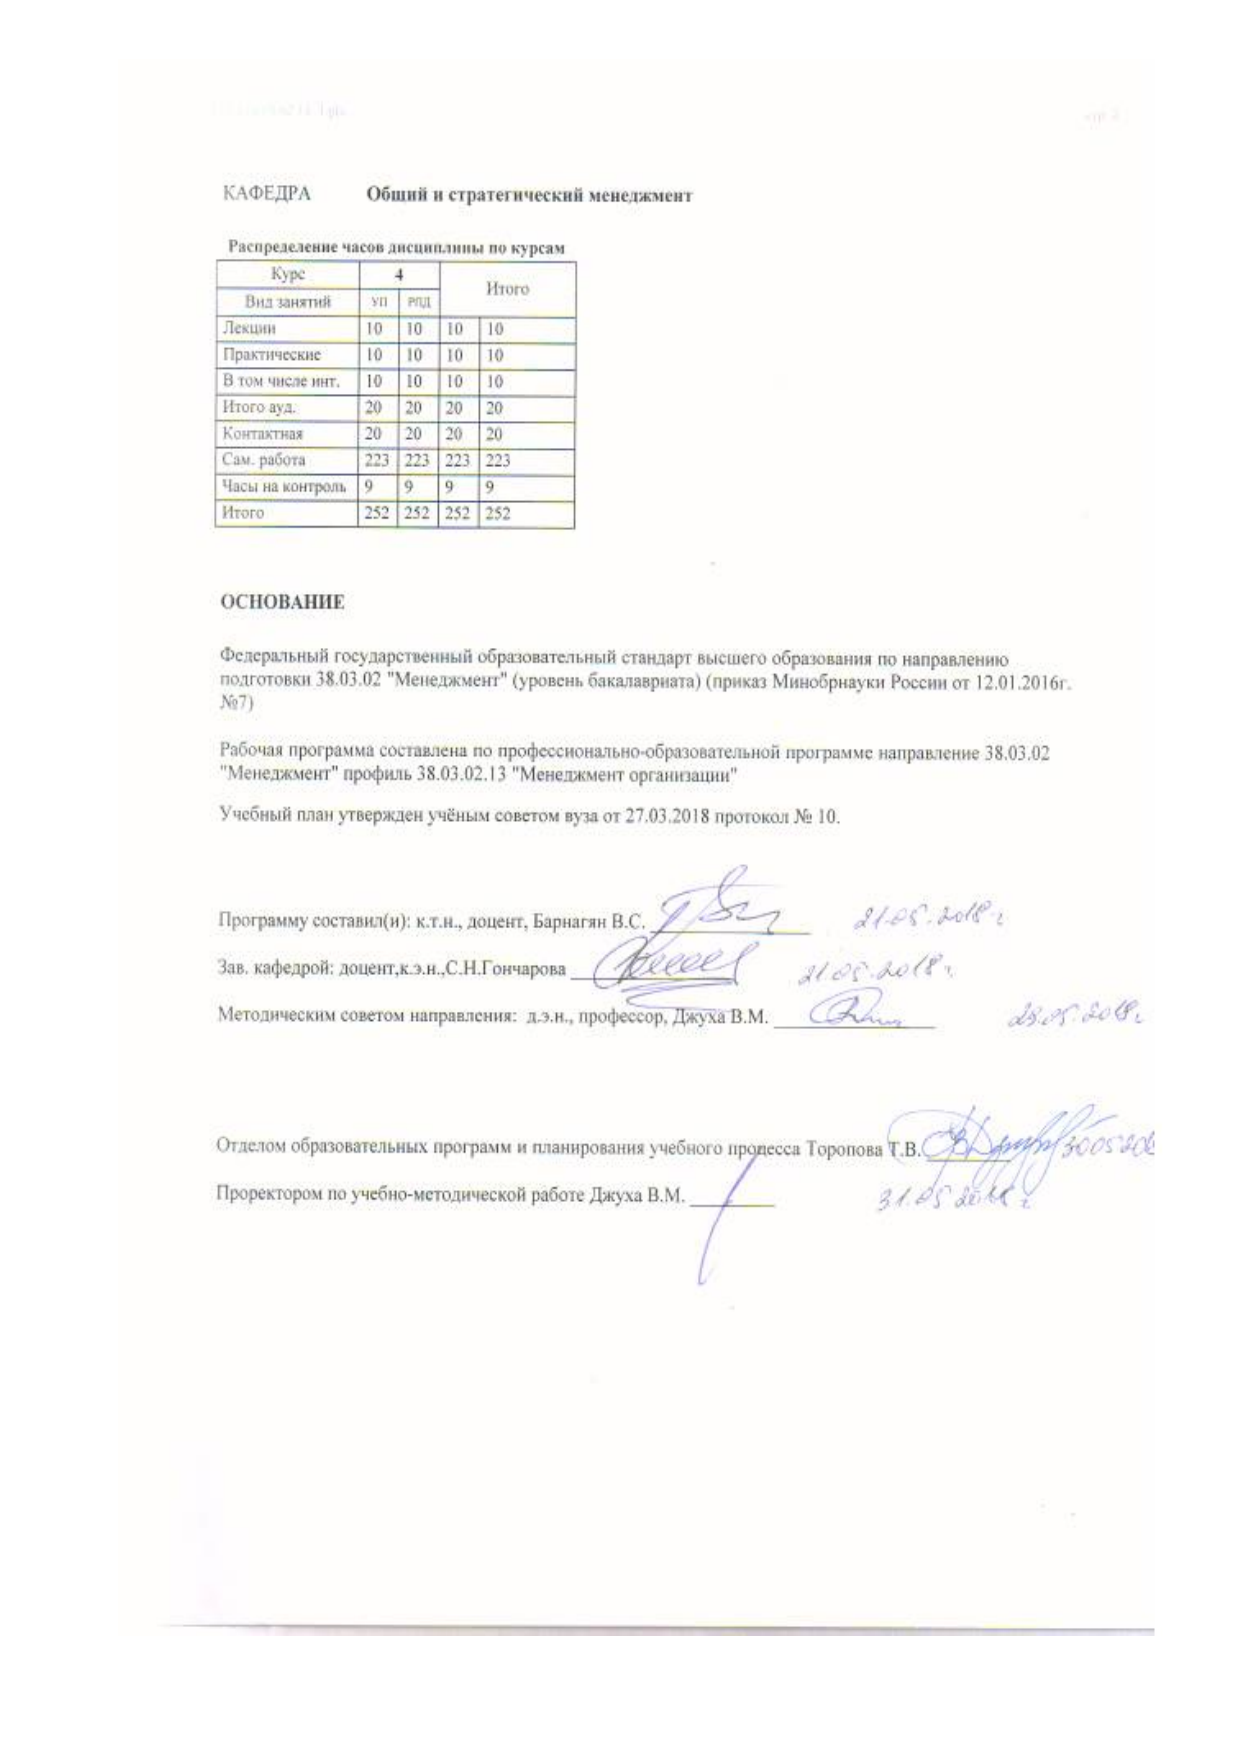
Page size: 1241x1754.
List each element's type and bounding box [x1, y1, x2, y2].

picture [118, 59, 1163, 1636]
